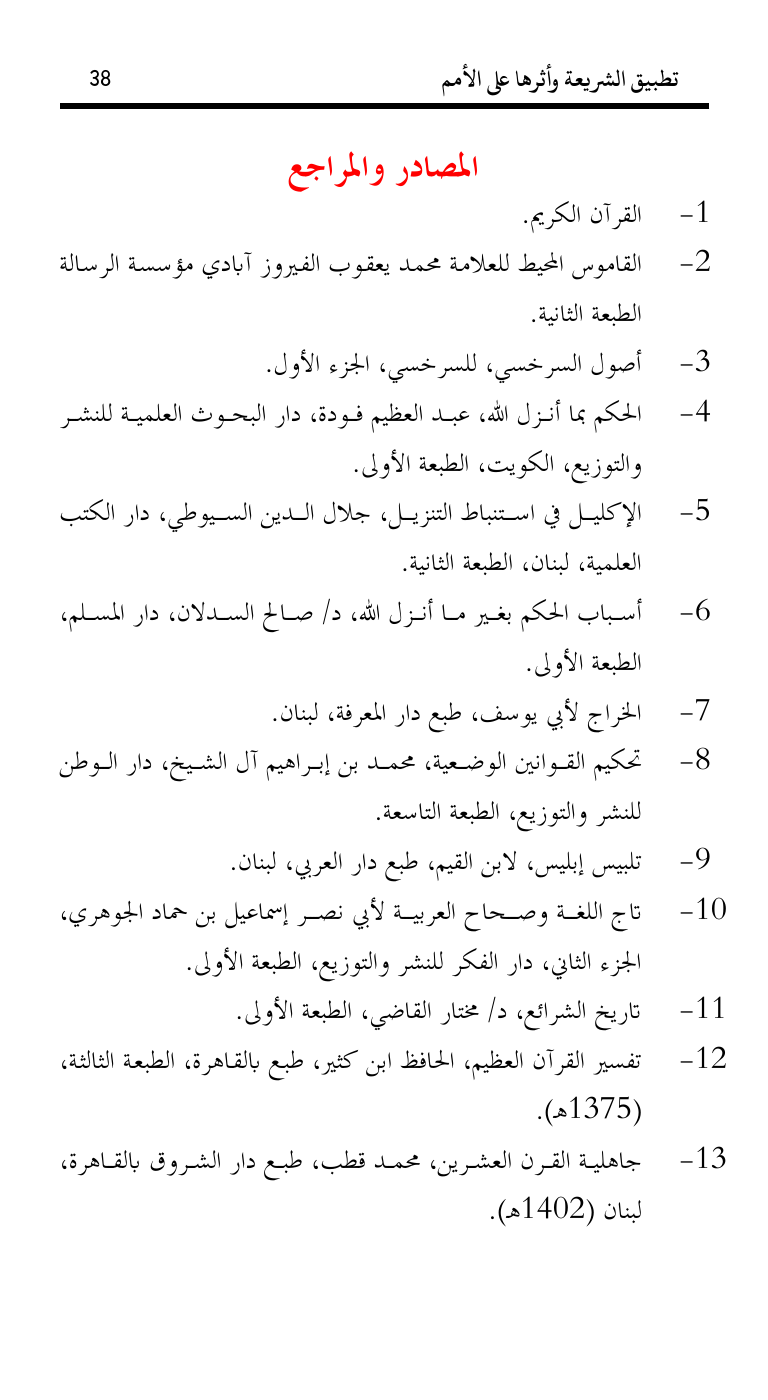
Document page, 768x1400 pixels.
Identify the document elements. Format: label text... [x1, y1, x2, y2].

list أصول السرخسي، للسرخسي، الجزء الأول. [59, 340, 679, 390]
list تاج اللغة وصحاح العربية لأبي نصر إسماعيل بن حماد الجوهري، الجزء الثاني، دار الفكر للنشر والتوزيع، الطبعة الأولى. [59, 888, 679, 988]
list القاموس المحيط للعلامة محمد يعقوب الفيروز آبادي مؤسسة الرسالة الطبعة الثانية. [59, 241, 679, 340]
list القرآن الكريم. [59, 191, 679, 241]
list الحكم بما أنزل الله، عبد العظيم فودة، دار البحوث العلمية للنشر والتوزيع، الكويت، الطبعة الأولى. [59, 390, 679, 490]
list تلبيس إبليس، لابن القيم، طبع دار العربي، لبنان. [59, 838, 679, 888]
list جاهلية القرن العشرين، محمد قطب، طبع دار الشروق بالقاهرة، لبنان (1402هـ). [59, 1137, 679, 1237]
list أسباب الحكم بغير ما أنزل الله، د/ صالح السدلان، دار المسلم، الطبعة الأولى. [59, 589, 679, 689]
list الخراج لأبي يوسف، طبع دار المعرفة، لبنان. [59, 689, 679, 739]
list تحكيم القوانين الوضعية، محمد بن إبراهيم آل الشيخ، دار الوطن للنشر والتوزيع، الطبعة التاسعة. [59, 739, 679, 838]
text المصادر والمراجع [59, 133, 709, 191]
list الإكليل في استنباط التنزيل، جلال الدين السيوطي، دار الكتب العلمية، لبنان، الطبعة الثانية. [59, 490, 679, 589]
list تفسير القرآن العظيم، الحافظ ابن كثير، طبع بالقاهرة، الطبعة الثالثة، (1375هـ). [59, 1037, 679, 1137]
list تاريخ الشرائع، د/ مختار القاضي، الطبعة الأولى. [59, 988, 679, 1037]
